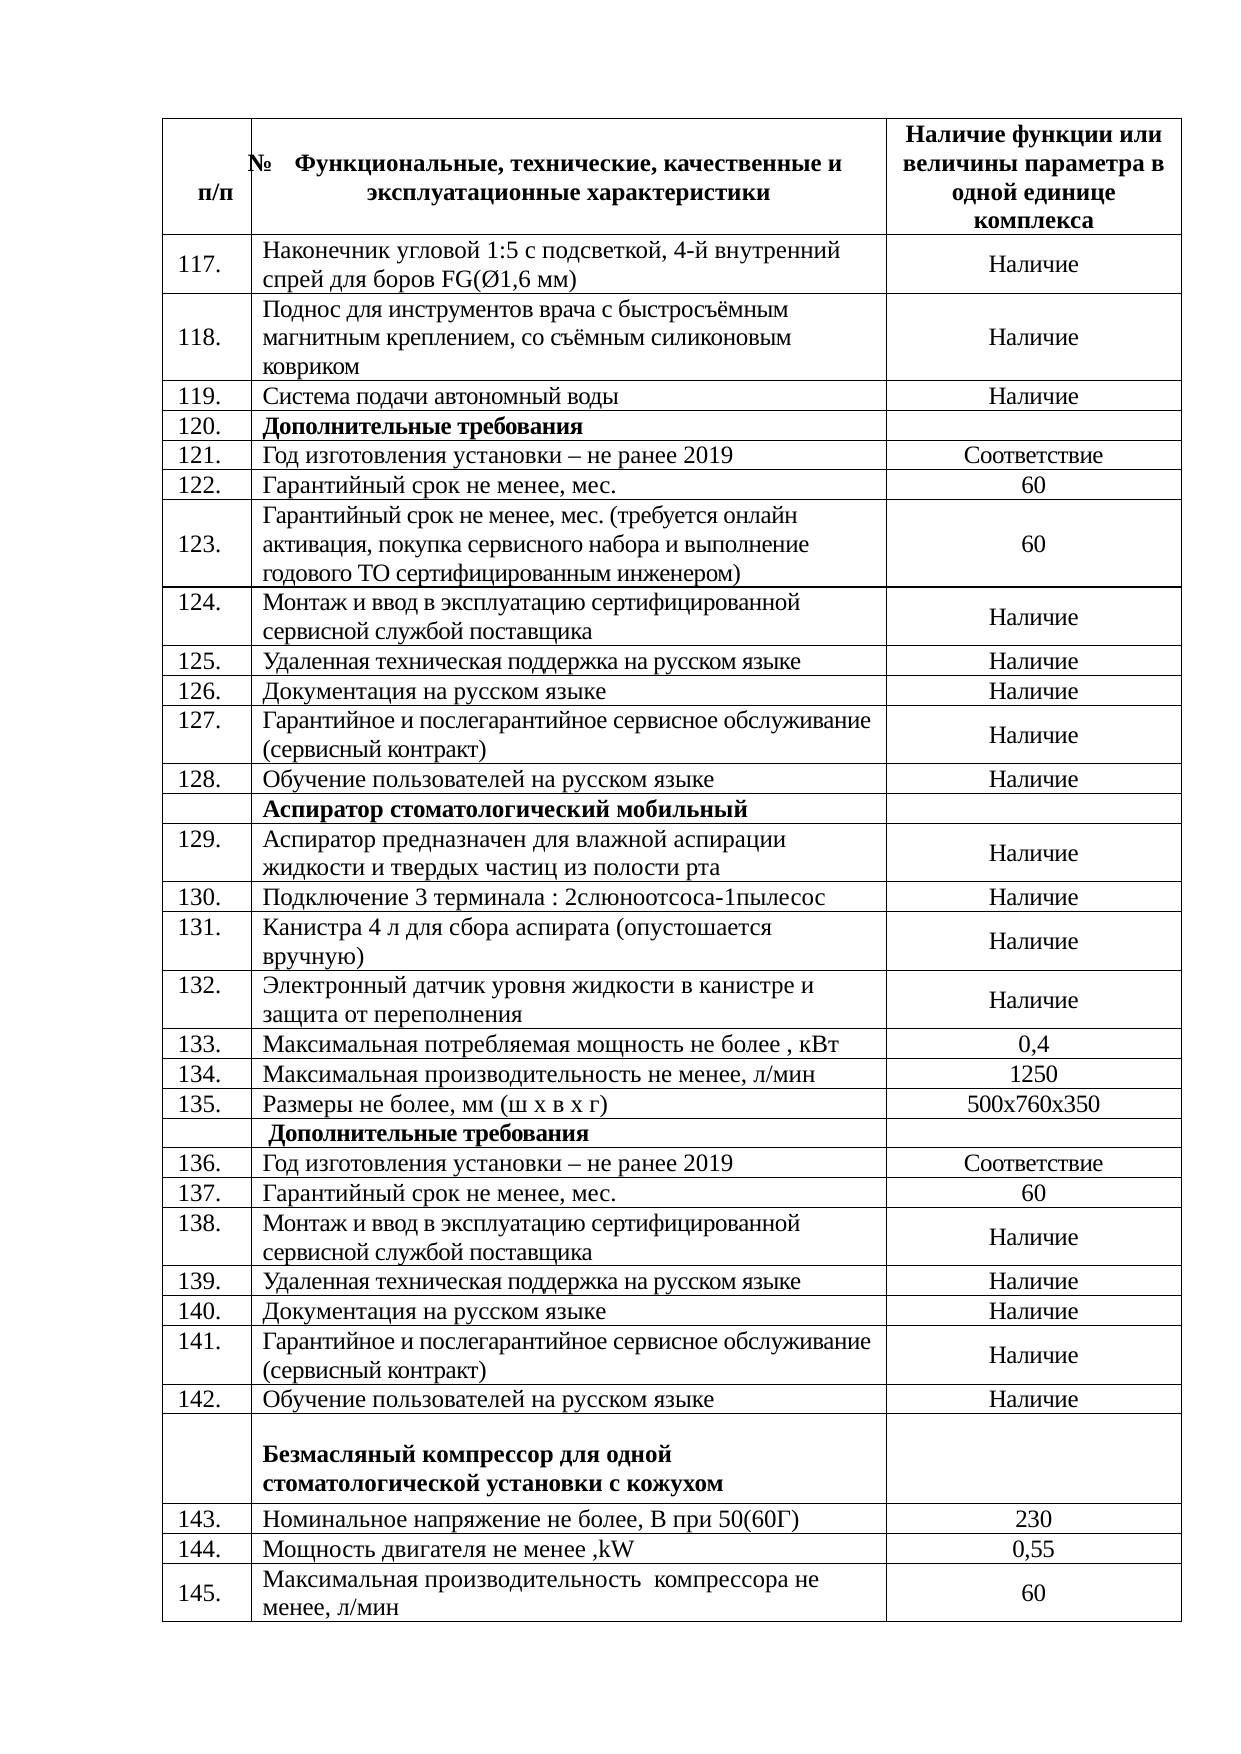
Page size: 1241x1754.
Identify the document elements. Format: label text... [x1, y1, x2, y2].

table_cell [163, 824, 251, 881]
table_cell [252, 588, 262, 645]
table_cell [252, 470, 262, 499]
table_cell [163, 1148, 251, 1177]
table_cell Наличие [887, 882, 1181, 911]
table_cell [163, 912, 251, 969]
table_cell Наличие [887, 706, 1181, 763]
table_cell Канистра 4 л для сбора аспирата (опустошается вручную) [252, 912, 886, 969]
table_cell [163, 1208, 251, 1265]
table_cell [163, 676, 251, 704]
table_cell Наличие [887, 912, 1181, 969]
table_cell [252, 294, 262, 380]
table_header Наличие функции или величины параметра в одной единице комплекса [887, 119, 1181, 234]
table_cell [163, 588, 251, 645]
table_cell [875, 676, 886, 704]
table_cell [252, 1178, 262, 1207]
table_cell [163, 706, 251, 763]
table_cell [163, 1534, 251, 1563]
table_cell Наличие [887, 824, 1181, 881]
table_cell [163, 470, 251, 499]
table_cell 60 [887, 1564, 1181, 1621]
table_cell [163, 794, 251, 823]
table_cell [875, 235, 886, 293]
table_cell Аспиратор стоматологический мобильный [252, 794, 886, 823]
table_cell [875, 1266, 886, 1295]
table_cell Электронный датчик уровня жидкости в канистре и защита от переполнения [252, 971, 886, 1028]
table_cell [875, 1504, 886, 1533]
table_cell [887, 411, 897, 439]
table_cell [163, 1414, 251, 1503]
table_cell Гарантийное и послегарантийное сервисное обслуживание (сервисный контракт) [252, 706, 886, 763]
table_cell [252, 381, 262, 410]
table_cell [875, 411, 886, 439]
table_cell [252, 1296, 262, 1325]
table_cell 500х760х350 [887, 1089, 1181, 1117]
table_cell Максимальная производительность не менее, л/мин [252, 1059, 886, 1088]
table_header № п/п [163, 119, 251, 234]
table_cell Обучение пользователей на русском языке [252, 1385, 886, 1413]
table_cell [163, 1504, 251, 1533]
table_cell [163, 441, 251, 469]
table_cell Наличие [887, 971, 1181, 1028]
table_cell [163, 1326, 251, 1383]
table_cell [163, 1059, 251, 1088]
table_cell [887, 1119, 897, 1147]
table_cell [163, 1119, 251, 1147]
table_cell Подключение 3 терминала : 2слюноотсоса-1пылесос [252, 882, 886, 911]
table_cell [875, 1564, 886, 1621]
table_cell [163, 1296, 251, 1325]
table_cell Обучение пользователей на русском языке [252, 764, 886, 793]
table_cell [1170, 411, 1181, 439]
table_cell [887, 1414, 1181, 1503]
table_header Функциональные, технические, качественные и эксплуатационные характеристики [252, 119, 886, 234]
table_cell [1170, 1119, 1181, 1147]
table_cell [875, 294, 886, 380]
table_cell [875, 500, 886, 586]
table_cell Аспиратор предназначен для влажной аспирации жидкости и твердых частиц из полости рта [252, 824, 886, 881]
table_cell Наличие [887, 235, 1181, 293]
table_cell 60 [887, 500, 1181, 586]
table_cell [163, 381, 251, 410]
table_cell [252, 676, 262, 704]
table_cell [163, 1564, 251, 1621]
table_cell Максимальная потребляемая мощность не более , кВт [252, 1029, 886, 1058]
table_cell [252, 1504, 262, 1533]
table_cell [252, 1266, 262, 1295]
table_cell [163, 235, 251, 293]
table_cell [163, 1029, 251, 1058]
table_cell [163, 1266, 251, 1295]
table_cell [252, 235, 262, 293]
table_cell [163, 1385, 251, 1413]
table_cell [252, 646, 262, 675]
table_cell Размеры не более, мм (ш х в х г) [252, 1089, 886, 1117]
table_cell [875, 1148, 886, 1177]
table_cell Наличие [887, 1385, 1181, 1413]
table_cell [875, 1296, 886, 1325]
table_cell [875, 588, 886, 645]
table_cell 0,4 [887, 1029, 1181, 1058]
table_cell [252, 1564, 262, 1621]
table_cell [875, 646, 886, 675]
table_cell Наличие [887, 1208, 1181, 1265]
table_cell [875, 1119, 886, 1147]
table_cell Гарантийное и послегарантийное сервисное обслуживание (сервисный контракт) [252, 1326, 886, 1383]
table_cell [163, 500, 251, 586]
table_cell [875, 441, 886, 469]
table_cell [887, 794, 1181, 823]
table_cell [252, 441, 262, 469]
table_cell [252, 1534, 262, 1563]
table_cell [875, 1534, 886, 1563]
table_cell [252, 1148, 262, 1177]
table_cell Безмасляный компрессор для одной стоматологической установки с кожухом [252, 1414, 886, 1503]
table_cell 1250 [887, 1059, 1181, 1088]
table_cell [163, 764, 251, 793]
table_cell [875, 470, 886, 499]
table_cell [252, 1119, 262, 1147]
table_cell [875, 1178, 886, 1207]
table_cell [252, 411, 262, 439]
table_cell [163, 411, 251, 439]
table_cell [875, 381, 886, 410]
table_cell [163, 1089, 251, 1117]
table_cell [163, 646, 251, 675]
table_cell [163, 882, 251, 911]
table_cell [163, 1178, 251, 1207]
table_cell Наличие [887, 588, 1181, 645]
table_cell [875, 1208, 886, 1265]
table_cell [163, 294, 251, 380]
table_cell Наличие [887, 1326, 1181, 1383]
table_cell Наличие [887, 294, 1181, 380]
table_cell Наличие [887, 764, 1181, 793]
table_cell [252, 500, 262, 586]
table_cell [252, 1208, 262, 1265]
table_cell [163, 971, 251, 1028]
